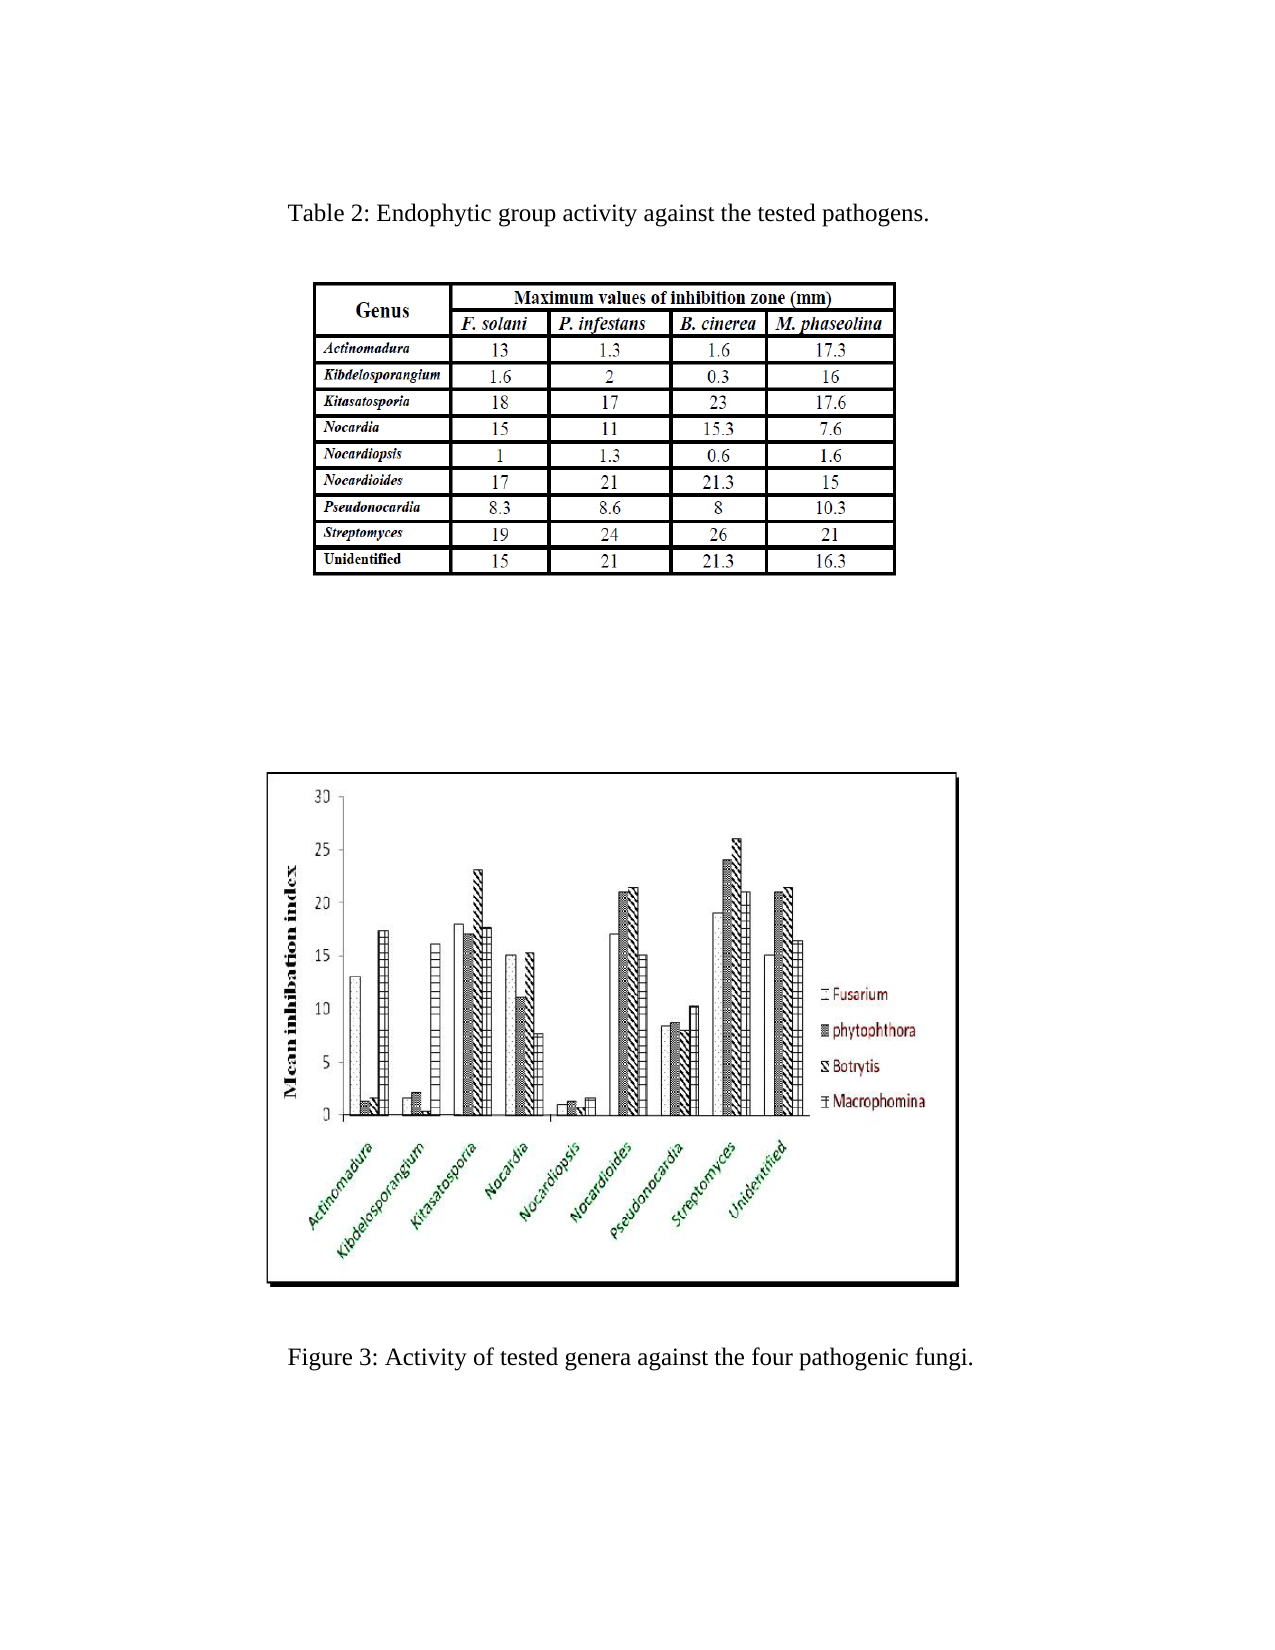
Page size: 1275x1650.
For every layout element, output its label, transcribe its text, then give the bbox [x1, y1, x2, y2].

picture [309, 275, 897, 582]
text Figure 3: Activity of tested genera against the four pathogenic fungi. [187, 1342, 1087, 1371]
picture [265, 770, 966, 1293]
text Table 2: Endophytic group activity against the tested pathogens. [187, 198, 1087, 226]
